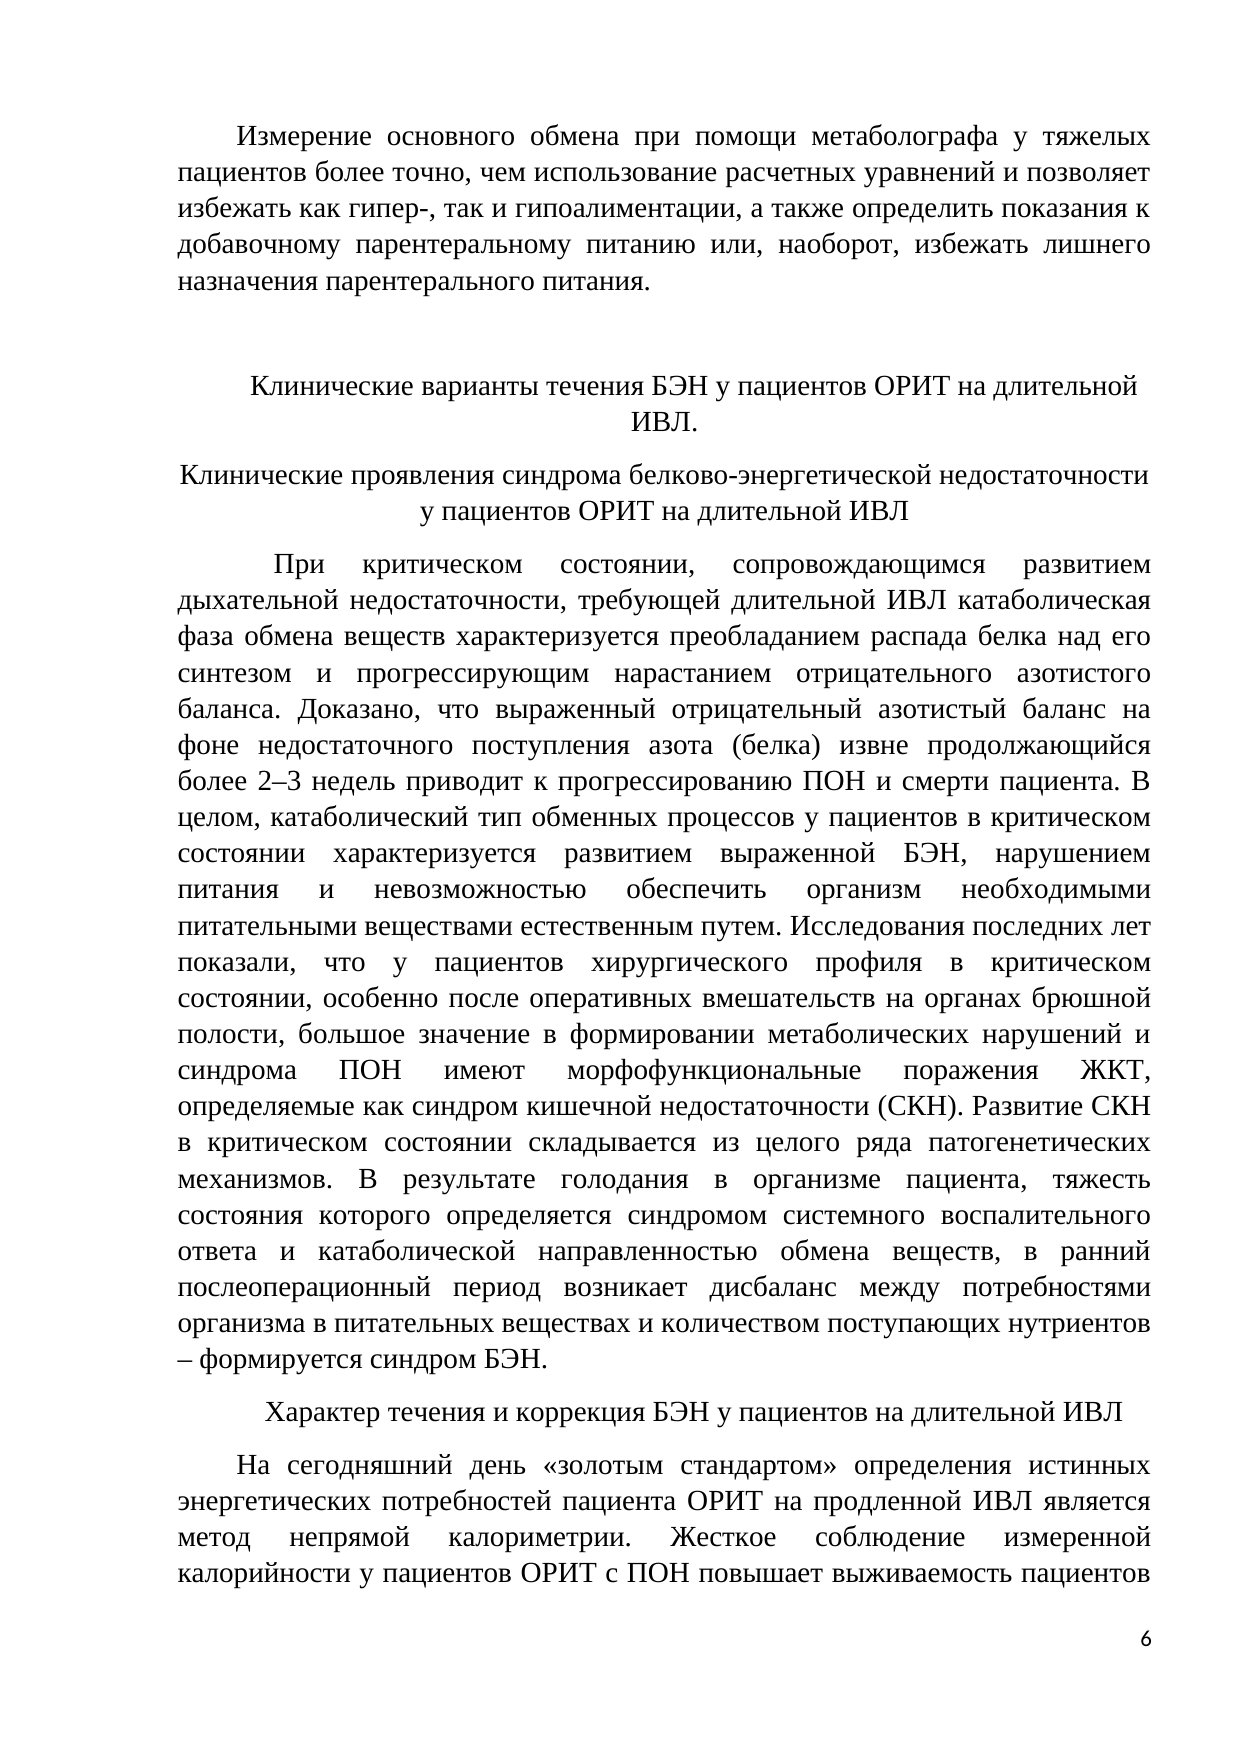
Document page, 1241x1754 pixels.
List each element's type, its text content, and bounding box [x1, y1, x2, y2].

text Клинические варианты течения БЭН у пациентов ОРИТ на длительной ИВЛ. [177, 368, 1152, 438]
text Характер течения и коррекция БЭН у пациентов на длительной ИВЛ [177, 1394, 1152, 1428]
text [177, 1447, 1152, 1589]
text Клинические проявления синдрома белково-энергетической недостаточности у пациентов ОРИТ на длительной ИВЛ [177, 457, 1152, 527]
text Измерение основного обмена при помощи метаболографа у тяжелых пациентов более точно, чем использование расчетных уравнений и позволяет избежать как гипер-, так и гипоалиментации, а также определить показания к добавочному парентеральному питанию или, наоборот, избежать лишнего назначения парентерального питания. [177, 118, 1152, 296]
text При критическом состоянии, сопровождающимся развитием дыхательной недостаточности, требующей длительной ИВЛ катаболическая фаза обмена веществ характеризуется преобладанием распада белка над его синтезом и прогрессирующим нарастанием отрицательного азотистого баланса. Доказано, что выраженный отрицательный азотистый баланс на фоне недостаточного поступления азота (белка) извне продолжающийся более 2–3 недель приводит к прогрессированию ПОН и смерти пациента. В целом, катаболический тип обменных процессов у пациентов в критическом состоянии характеризуется развитием выраженной БЭН, нарушением питания и невозможностью обеспечить организм необходимыми питательными веществами естественным путем. Исследования последних лет показали, что у пациентов хирургического профиля в критическом состоянии, особенно после оперативных вмешательств на органах брюшной полости, большое значение в формировании метаболических нарушений и синдрома ПОН имеют морфофункциональные поражения ЖКТ, определяемые как синдром кишечной недостаточности (СКН). Развитие СКН в критическом состоянии складывается из целого ряда патогенетических механизмов. В результате голодания в организме пациента, тяжесть состояния которого определяется синдромом системного воспалительного ответа и катаболической направленностью обмена веществ, в ранний послеоперационный период возникает дисбаланс между потребностями организма в питательных веществах и количеством поступающих нутриентов – формируется синдром БЭН. [177, 546, 1152, 1375]
